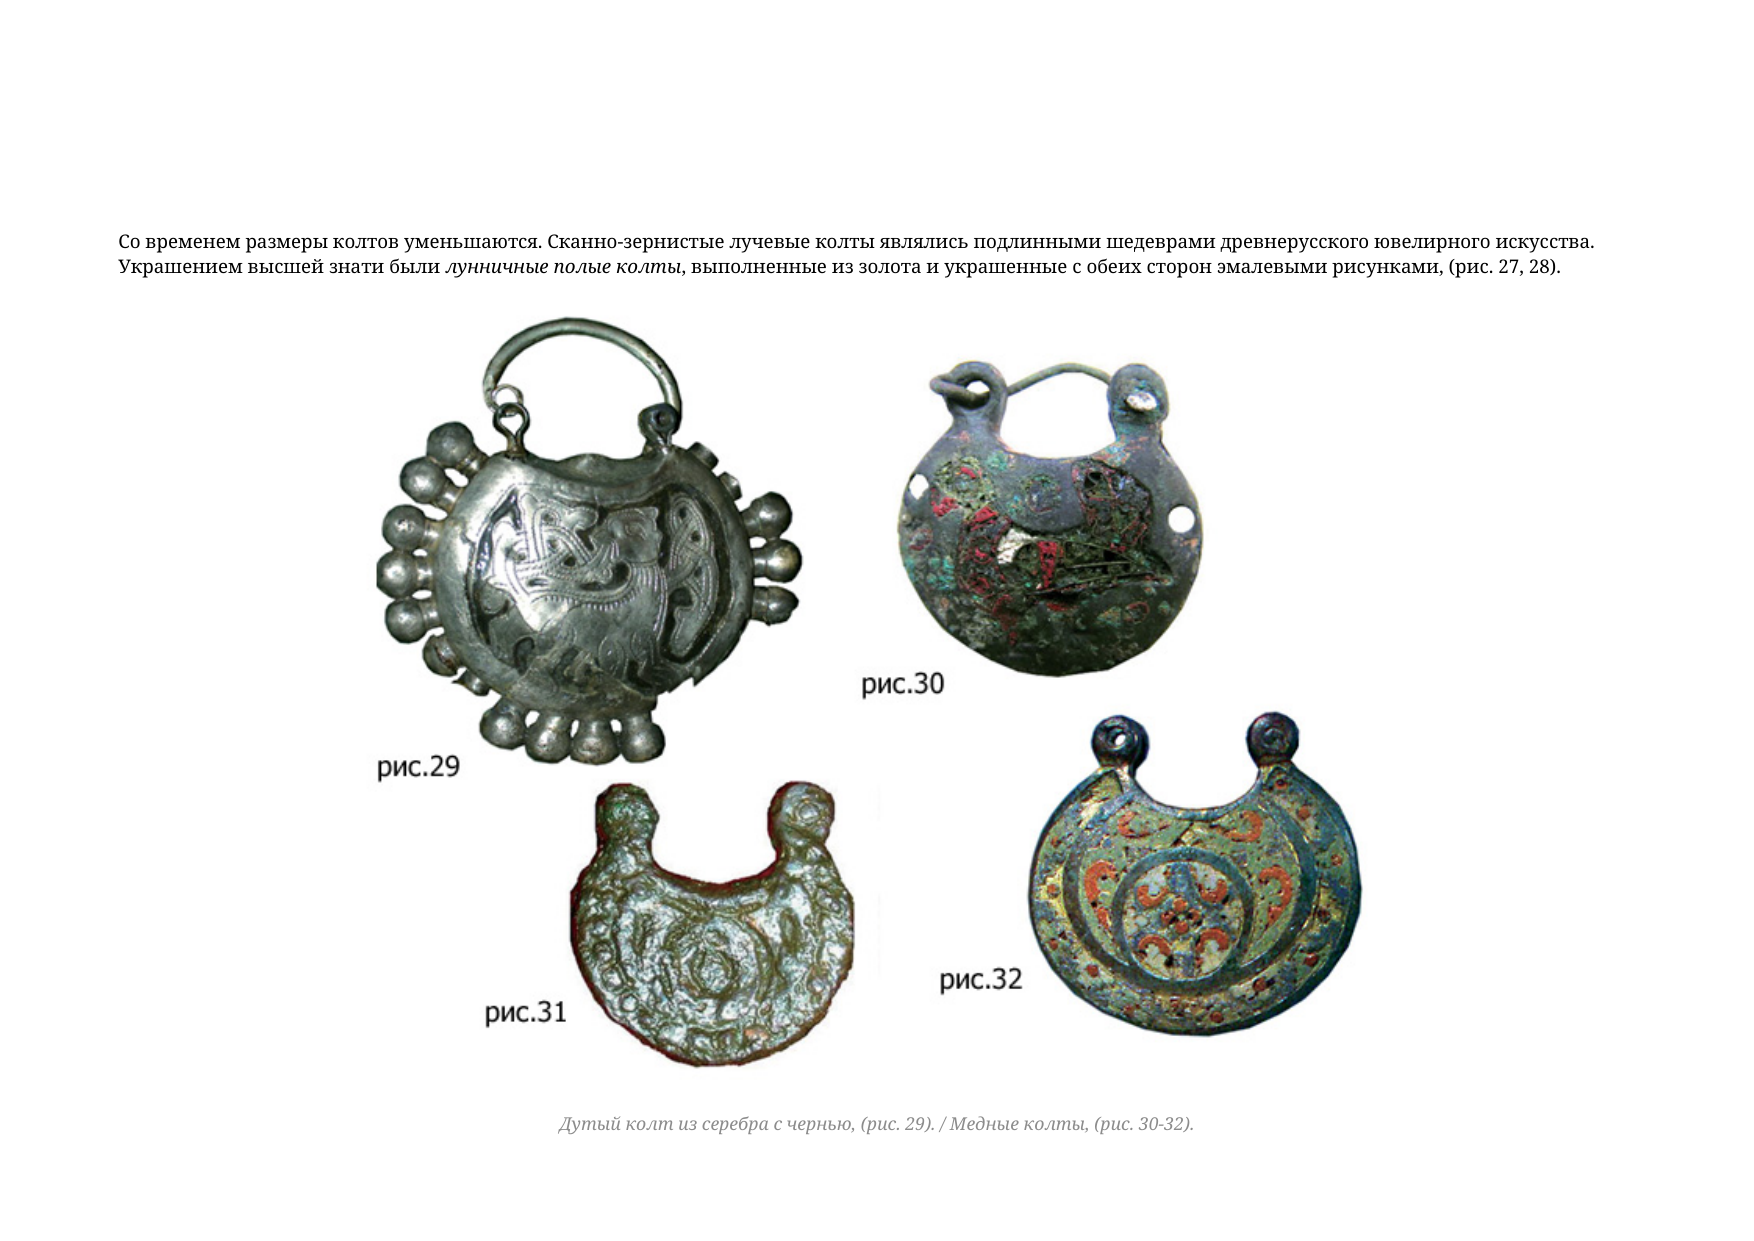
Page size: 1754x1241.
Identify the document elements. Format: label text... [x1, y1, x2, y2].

text Со временем размеры колтов уменьшаются. Сканно-зернистые лучевые колты являлись подлинными шедеврами древнерусского ювелирного искусства. Украшением высшей знати были лунничные полые колты, выполненные из золота и украшенные с обеих сторон эмалевыми рисунками, (рис. 27, 28). [118, 177, 1636, 279]
picture [330, 304, 1424, 1086]
text Дутый колт из серебра с чернью, (рис. 29). / Медные колты, (рис. 30-32). [118, 1111, 1636, 1135]
